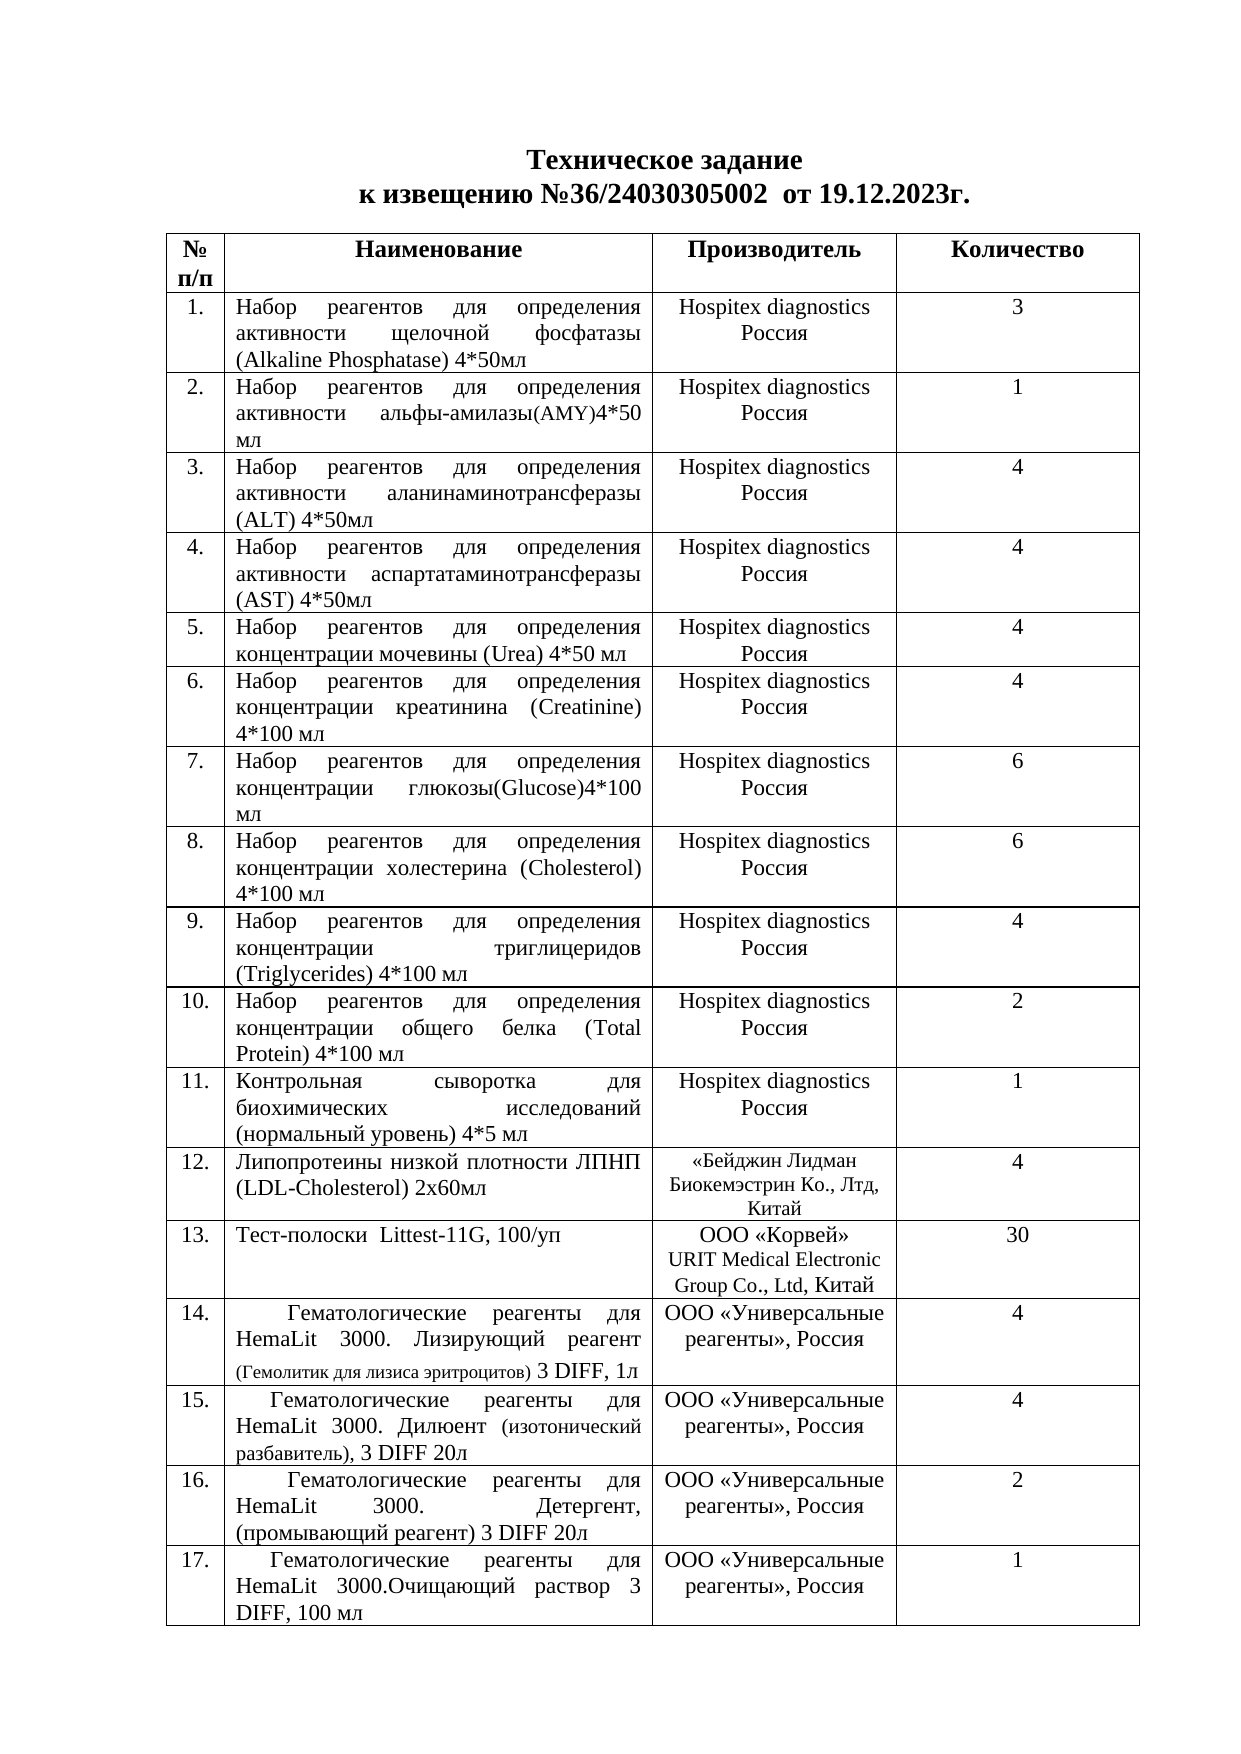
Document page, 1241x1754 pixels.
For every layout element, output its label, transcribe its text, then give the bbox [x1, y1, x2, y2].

table_cell 1 [897, 1546, 1139, 1625]
table_header Количество [897, 234, 1139, 292]
table_cell ООО «Универсальные реагенты», Россия [653, 1386, 896, 1465]
table_cell 5. [167, 613, 224, 666]
table_cell 6 [897, 747, 1139, 826]
table_cell Hospitex diagnostics Россия [653, 613, 896, 666]
table_cell 14. [167, 1299, 224, 1385]
table_cell Гематологические реагенты для HemaLit 3000. Лизирующий реагент (Гемолитик для лизиса эритроцитов) 3 DIFF, 1л [225, 1299, 652, 1385]
table_cell 9. [167, 908, 224, 986]
table_cell 1. [167, 293, 224, 372]
table_cell 8. [167, 827, 224, 906]
table_cell 4 [897, 533, 1139, 612]
table_cell Hospitex diagnostics Россия [653, 908, 896, 986]
table_cell Hospitex diagnostics Россия [653, 1068, 896, 1147]
table_cell Набор реагентов для определения активности аспартатаминотрансферазы (AST) 4*50мл [225, 533, 652, 612]
table_cell Hospitex diagnostics Россия [653, 827, 896, 906]
table_cell 4 [897, 908, 1139, 986]
table_cell Hospitex diagnostics Россия [653, 988, 896, 1067]
table_cell Гематологические реагенты для HemaLit 3000.Очищающий раствор 3 DIFF, 100 мл [225, 1546, 652, 1625]
table_cell Набор реагентов для определения концентрации холестерина (Cholesterol) 4*100 мл [225, 827, 652, 906]
table_cell 1 [897, 373, 1139, 452]
table_cell 3 [897, 293, 1139, 372]
table_cell ООО «Универсальные реагенты», Россия [653, 1546, 896, 1625]
table_header Наименование [225, 234, 652, 292]
table_cell Hospitex diagnostics Россия [653, 747, 896, 826]
table_cell 15. [167, 1386, 224, 1465]
table_cell 13. [167, 1221, 224, 1298]
table_cell 3. [167, 453, 224, 532]
table_header № п/п [167, 234, 224, 292]
table_cell 4 [897, 1148, 1139, 1220]
table_cell ООО «Корвей» URIT Medical Electronic Group Co., Ltd, Китай [653, 1221, 896, 1298]
table_cell Гематологические реагенты для HemaLit 3000. Дилюент (изотонический разбавитель), 3 DIFF 20л [225, 1386, 652, 1465]
table_cell 7. [167, 747, 224, 826]
table_cell Гематологические реагенты для HemaLit 3000. Детергент, (промывающий реагент) 3 DIFF 20л [225, 1466, 652, 1545]
table_cell ООО «Универсальные реагенты», Россия [653, 1466, 896, 1545]
table_cell Контрольная сыворотка для биохимических исследований (нормальный уровень) 4*5 мл [225, 1068, 652, 1147]
text Техническое задание [177, 142, 1152, 176]
table_cell Hospitex diagnostics Россия [653, 373, 896, 452]
table_cell 2 [897, 988, 1139, 1067]
table_cell Набор реагентов для определения концентрации мочевины (Urea) 4*50 мл [225, 613, 652, 666]
table_cell Hospitex diagnostics Россия [653, 453, 896, 532]
table_cell 30 [897, 1221, 1139, 1298]
table_cell ООО «Универсальные реагенты», Россия [653, 1299, 896, 1385]
table_cell 6. [167, 667, 224, 746]
table_cell 12. [167, 1148, 224, 1220]
table_cell 4 [897, 613, 1139, 666]
table_cell 2. [167, 373, 224, 452]
table_cell Набор реагентов для определения активности альфы-амилазы(AMY)4*50 мл [225, 373, 652, 452]
table_cell «Бейджин Лидман Биокемэстрин Ко., Лтд, Китай [653, 1148, 896, 1220]
table_cell 17. [167, 1546, 224, 1625]
table_cell Hospitex diagnostics Россия [653, 293, 896, 372]
table_cell 16. [167, 1466, 224, 1545]
table_cell Набор реагентов для определения концентрации триглицеридов (Triglycerides) 4*100 мл [225, 908, 652, 986]
table_cell 4 [897, 1386, 1139, 1465]
table_cell Hospitex diagnostics Россия [653, 667, 896, 746]
table_cell 4. [167, 533, 224, 612]
table_cell Hospitex diagnostics Россия [653, 533, 896, 612]
table_cell 6 [897, 827, 1139, 906]
table_cell 4 [897, 453, 1139, 532]
table_cell Липопротеины низкой плотности ЛПНП (LDL-Cholesterol) 2x60мл [225, 1148, 652, 1220]
table_cell 10. [167, 988, 224, 1067]
text к извещению №36/24030305002 от 19.12.2023г. [177, 176, 1152, 209]
table_cell 1 [897, 1068, 1139, 1147]
table_cell 11. [167, 1068, 224, 1147]
table_cell Тест-полоски Littest-11G, 100/уп [225, 1221, 652, 1298]
table_cell Набор реагентов для определения активности щелочной фосфатазы (Alkaline Phosphatase) 4*50мл [225, 293, 652, 372]
table_cell 4 [897, 667, 1139, 746]
table_cell 4 [897, 1299, 1139, 1385]
table_cell 2 [897, 1466, 1139, 1545]
table_cell Набор реагентов для определения активности аланинаминотрансферазы (ALT) 4*50мл [225, 453, 652, 532]
table_cell Набор реагентов для определения концентрации глюкозы(Glucose)4*100 мл [225, 747, 652, 826]
table_header Производитель [653, 234, 896, 292]
table_cell Набор реагентов для определения концентрации креатинина (Creatinine) 4*100 мл [225, 667, 652, 746]
table_cell Набор реагентов для определения концентрации общего белка (Total Protein) 4*100 мл [225, 988, 652, 1067]
